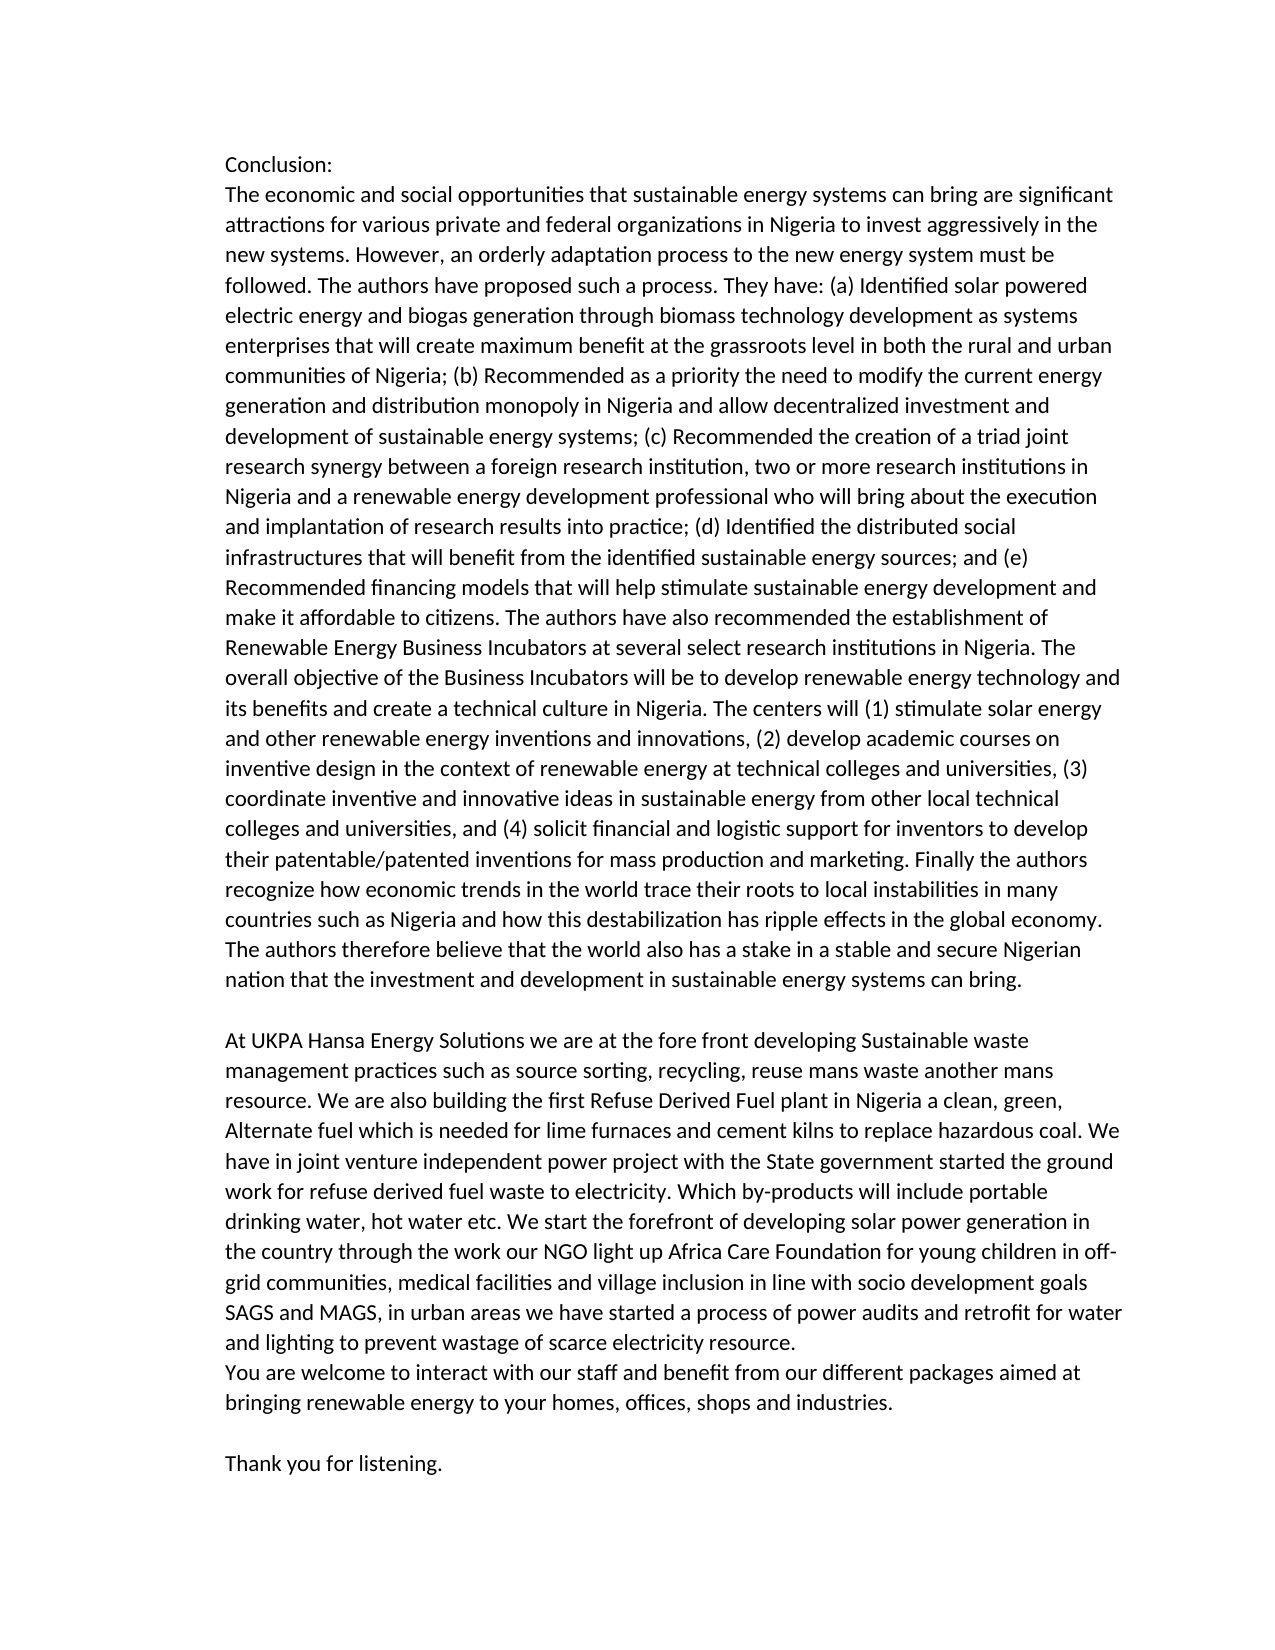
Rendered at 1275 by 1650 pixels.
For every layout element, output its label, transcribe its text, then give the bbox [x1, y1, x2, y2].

list At UKPA Hansa Energy Solutions we are at the fore front developing Sustainable waste management practices such as source sorting, recycling, reuse mans waste another mans resource. We are also building the first Refuse Derived Fuel plant in Nigeria a clean, green, Alternate fuel which is needed for lime furnaces and cement kilns to replace hazardous coal. We have in joint venture independent power project with the State government started the ground work for refuse derived fuel waste to electricity. Which by-products will include portable drinking water, hot water etc. We start the forefront of developing solar power generation in the country through the work our NGO light up Africa Care Foundation for young children in off-grid communities, medical facilities and village inclusion in line with socio development goals SAGS and MAGS, in urban areas we have started a process of power audits and retrofit for water and lighting to prevent wastage of scarce electricity resource. [225, 1026, 1125, 1356]
list You are welcome to interact with our staff and benefit from our different packages aimed at bringing renewable energy to your homes, offices, shops and industries. [225, 1358, 1125, 1417]
list The economic and social opportunities that sustainable energy systems can bring are significant attractions for various private and federal organizations in Nigeria to invest aggressively in the new systems. However, an orderly adaptation process to the new energy system must be followed. The authors have proposed such a process. They have: (a) Identified solar powered electric energy and biogas generation through biomass technology development as systems enterprises that will create maximum benefit at the grassroots level in both the rural and urban communities of Nigeria; (b) Recommended as a priority the need to modify the current energy generation and distribution monopoly in Nigeria and allow decentralized investment and development of sustainable energy systems; (c) Recommended the creation of a triad joint research synergy between a foreign research institution, two or more research institutions in Nigeria and a renewable energy development professional who will bring about the execution and implantation of research results into practice; (d) Identified the distributed social infrastructures that will benefit from the identified sustainable energy sources; and (e) Recommended financing models that will help stimulate sustainable energy development and make it affordable to citizens. The authors have also recommended the establishment of Renewable Energy Business Incubators at several select research institutions in Nigeria. The overall objective of the Business Incubators will be to develop renewable energy technology and its benefits and create a technical culture in Nigeria. The centers will (1) stimulate solar energy and other renewable energy inventions and innovations, (2) develop academic courses on inventive design in the context of renewable energy at technical colleges and universities, (3) coordinate inventive and innovative ideas in sustainable energy from other local technical colleges and universities, and (4) solicit financial and logistic support for inventors to develop their patentable/patented inventions for mass production and marketing. Finally the authors recognize how economic trends in the world trace their roots to local instabilities in many countries such as Nigeria and how this destabilization has ripple effects in the global economy. The authors therefore believe that the world also has a stake in a stable and secure Nigerian nation that the investment and development in sustainable energy systems can bring. [225, 180, 1125, 994]
list Thank you for listening. [225, 1449, 1125, 1477]
list Conclusion: [225, 150, 1125, 178]
